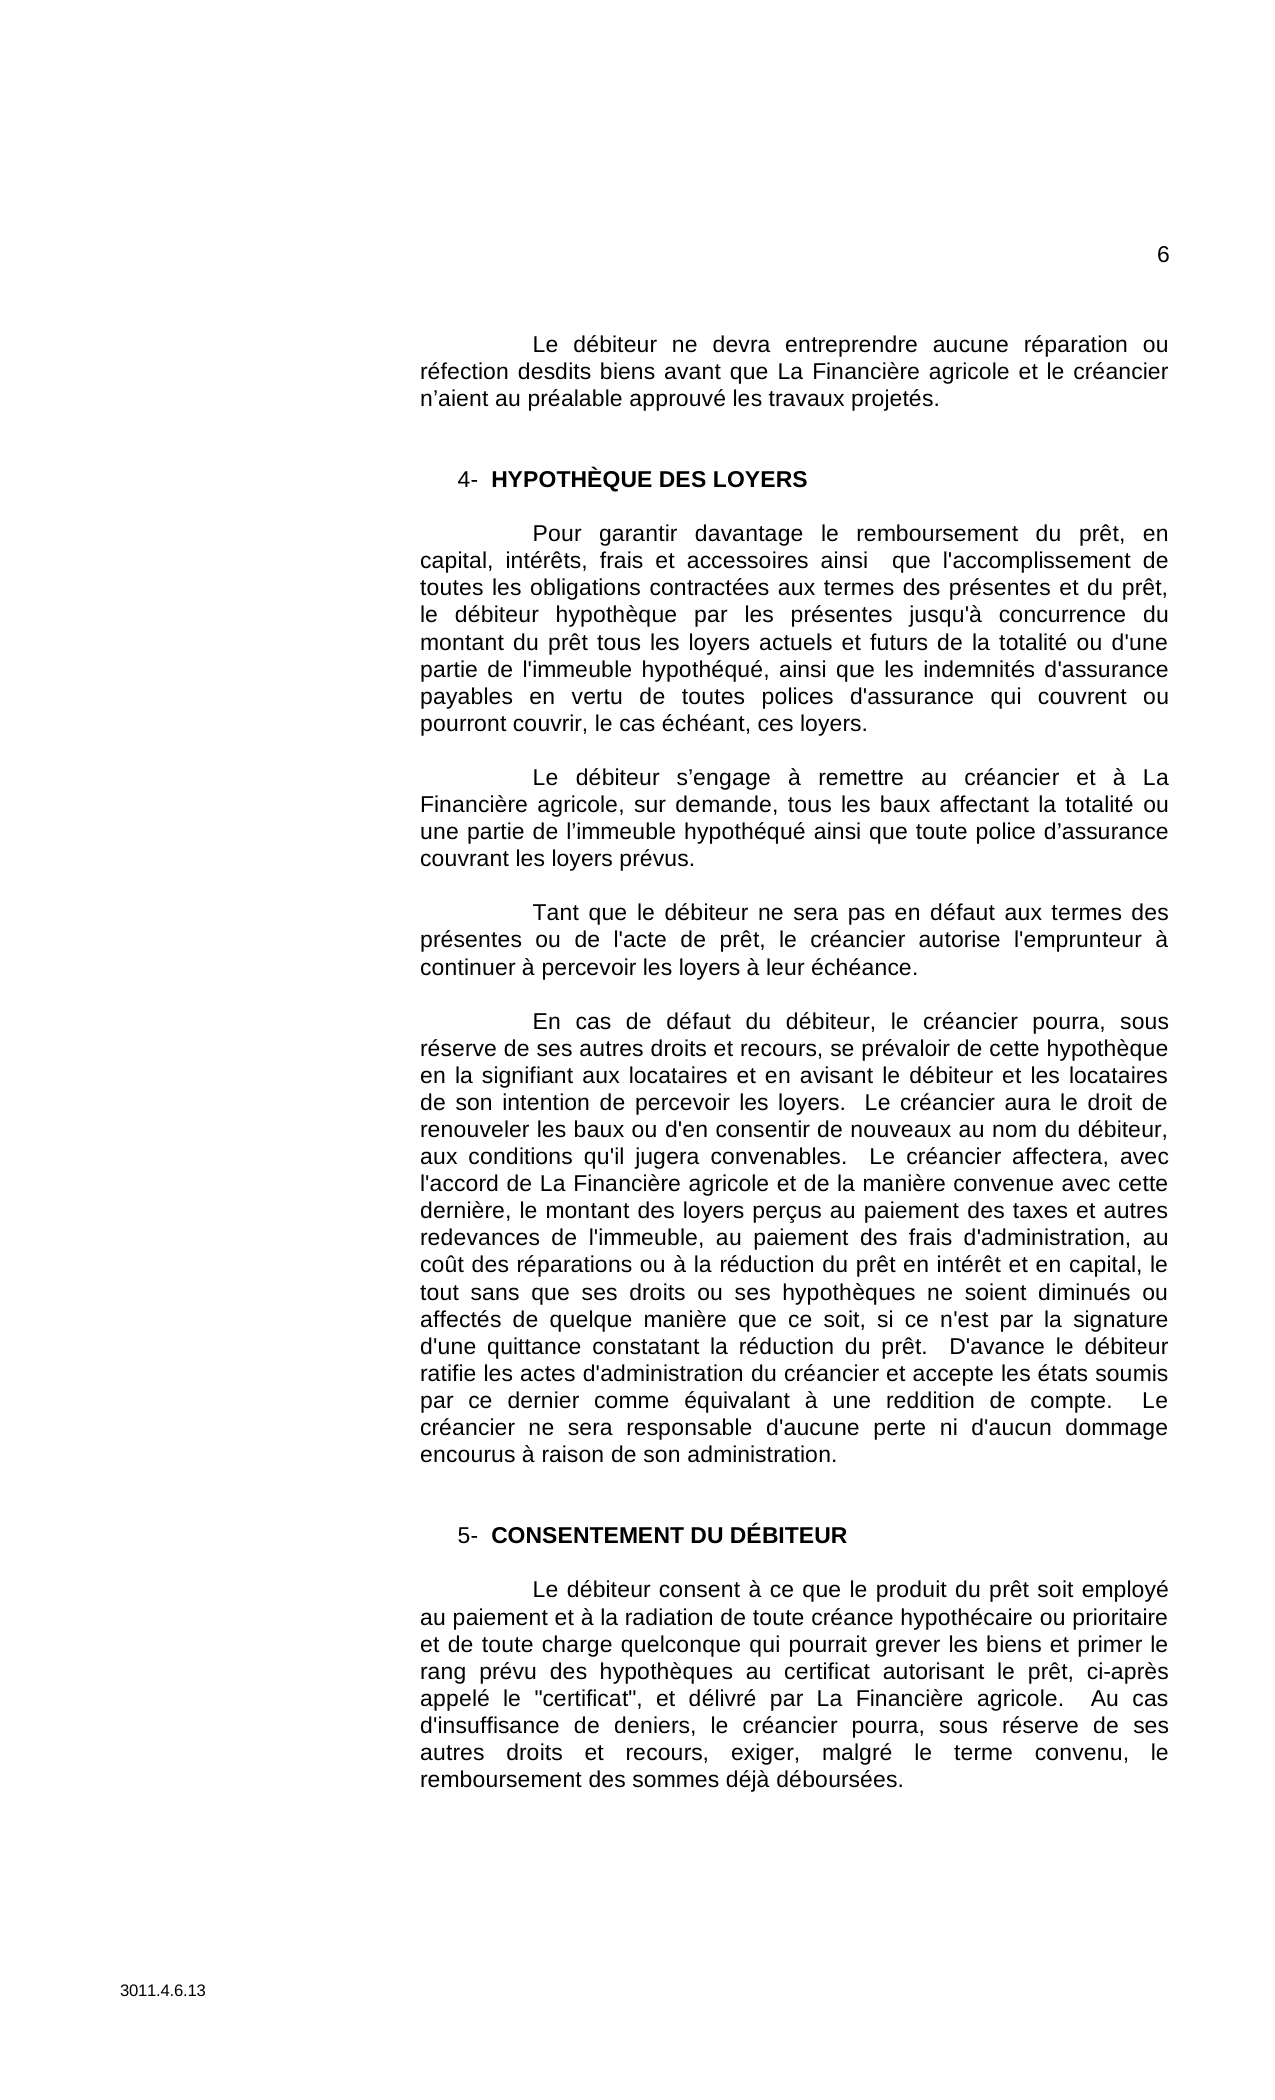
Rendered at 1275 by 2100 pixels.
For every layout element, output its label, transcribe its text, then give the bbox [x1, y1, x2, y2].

text Le débiteur ne devra entreprendre aucune réparation ou réfection desdits biens avant que La Financière agricole et le créancier n’aient au préalable approuvé les travaux projetés. [420, 330, 1170, 411]
text 4- HYPOTHÈQUE DES LOYERS [420, 465, 1170, 492]
text Tant que le débiteur ne sera pas en défaut aux termes des présentes ou de l'acte de prêt, le créancier autorise l'emprunteur à continuer à percevoir les loyers à leur échéance. [420, 899, 1170, 980]
text Le débiteur s’engage à remettre au créancier et à La Financière agricole, sur demande, tous les baux affectant la totalité ou une partie de l’immeuble hypothéqué ainsi que toute police d’assurance couvrant les loyers prévus. [420, 763, 1170, 872]
text Le débiteur consent à ce que le produit du prêt soit employé au paiement et à la radiation de toute créance hypothécaire ou prioritaire et de toute charge quelconque qui pourrait grever les biens et primer le rang prévu des hypothèques au certificat autorisant le prêt, ci-après appelé le "certificat", et délivré par La Financière agricole. Au cas d'insuffisance de deniers, le créancier pourra, sous réserve de ses autres droits et recours, exiger, malgré le terme convenu, le remboursement des sommes déjà déboursées. [420, 1576, 1170, 1792]
text Pour garantir davantage le remboursement du prêt, en capital, intérêts, frais et accessoires ainsi que l'accomplissement de toutes les obligations contractées aux termes des présentes et du prêt, le débiteur hypothèque par les présentes jusqu'à concurrence du montant du prêt tous les loyers actuels et futurs de la totalité ou d'une partie de l'immeuble hypothéqué, ainsi que les indemnités d'assurance payables en vertu de toutes polices d'assurance qui couvrent ou pourront couvrir, le cas échéant, ces loyers. [420, 519, 1170, 736]
text En cas de défaut du débiteur, le créancier pourra, sous réserve de ses autres droits et recours, se prévaloir de cette hypothèque en la signifiant aux locataires et en avisant le débiteur et les locataires de son intention de percevoir les loyers. Le créancier aura le droit de renouveler les baux ou d'en consentir de nouveaux au nom du débiteur, aux conditions qu'il jugera convenables. Le créancier affectera, avec l'accord de La Financière agricole et de la manière convenue avec cette dernière, le montant des loyers perçus au paiement des taxes et autres redevances de l'immeuble, au paiement des frais d'administration, au coût des réparations ou à la réduction du prêt en intérêt et en capital, le tout sans que ses droits ou ses hypothèques ne soient diminués ou affectés de quelque manière que ce soit, si ce n'est par la signature d'une quittance constatant la réduction du prêt. D'avance le débiteur ratifie les actes d'administration du créancier et accepte les états soumis par ce dernier comme équivalant à une reddition de compte. Le créancier ne sera responsable d'aucune perte ni d'aucun dommage encourus à raison de son administration. [420, 1007, 1170, 1467]
text 5- CONSENTEMENT DU DÉBITEUR [420, 1522, 1170, 1549]
